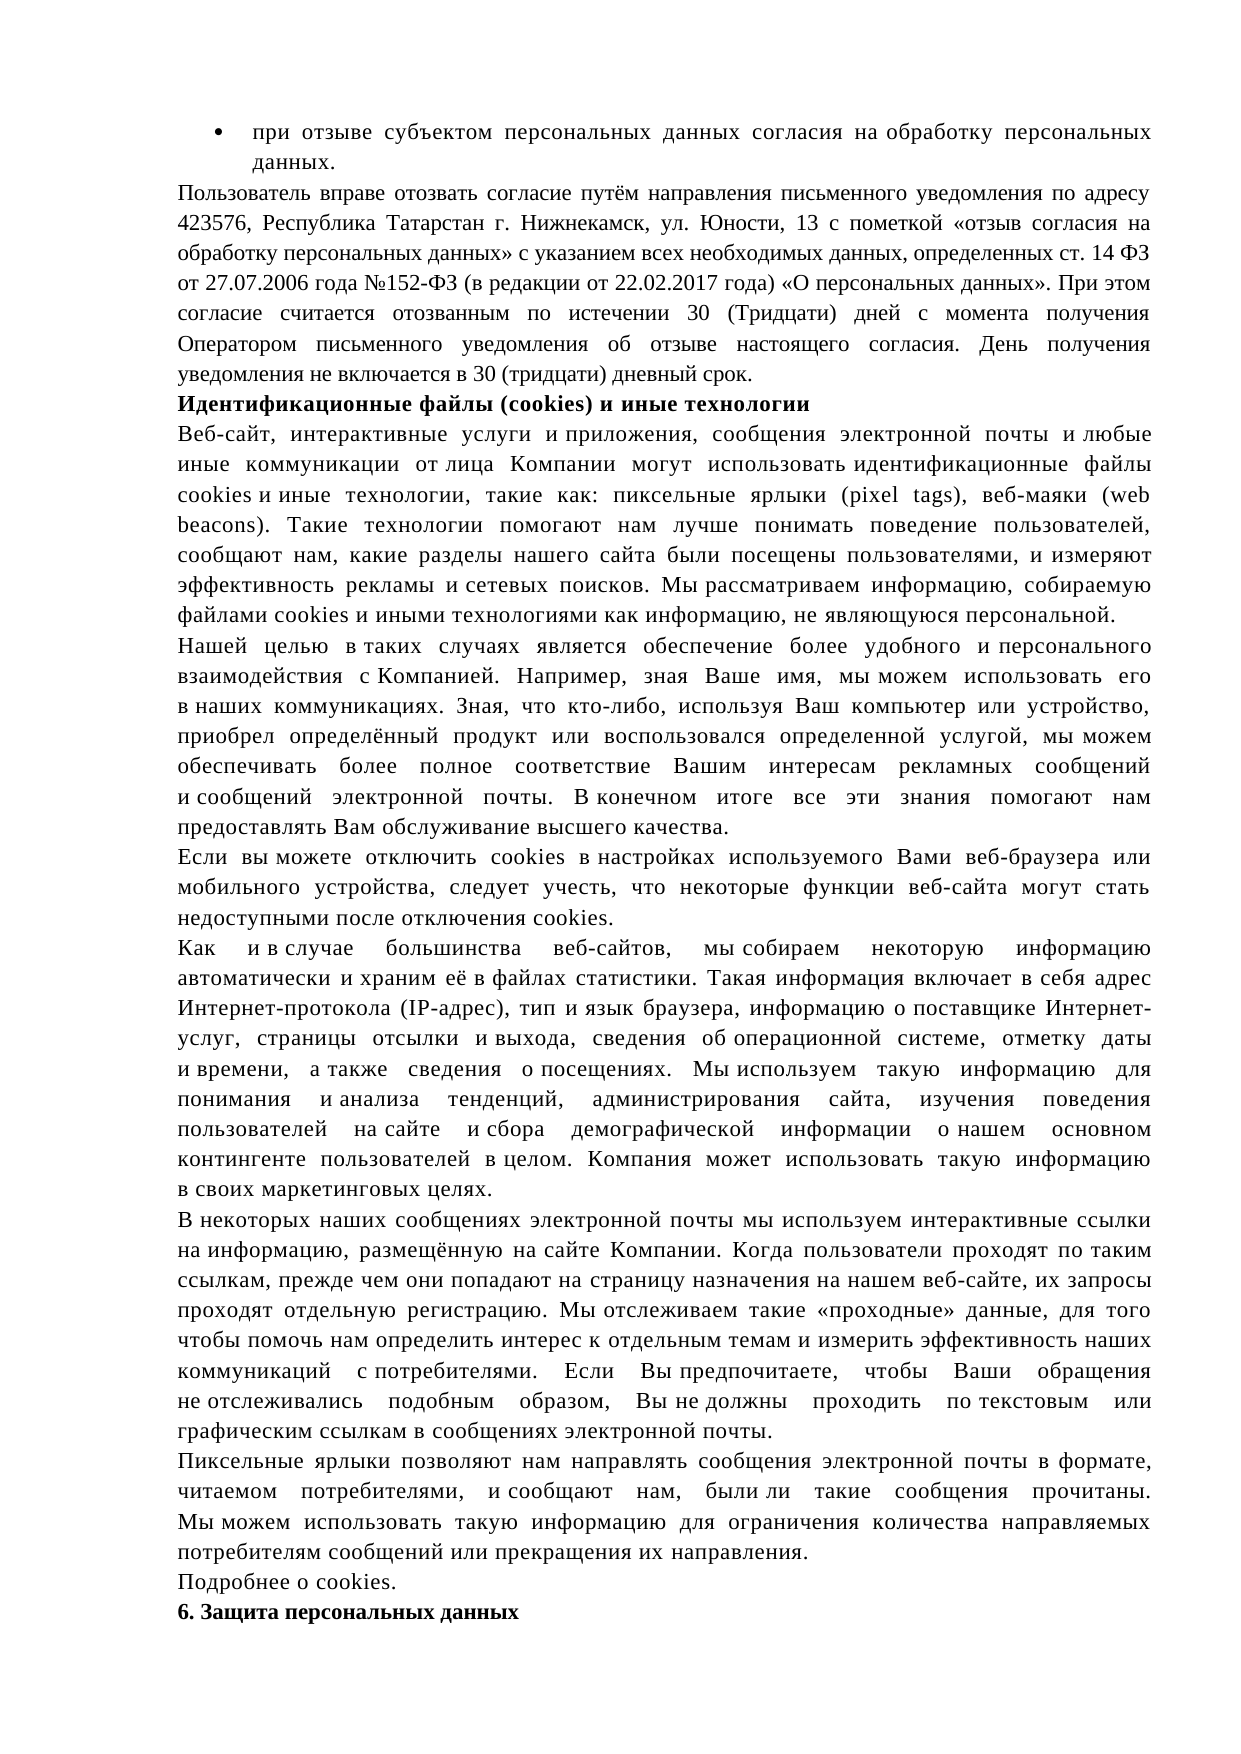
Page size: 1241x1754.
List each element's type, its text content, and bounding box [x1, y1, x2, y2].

list при отзыве субъектом персональных данных согласия на обработку персональных данных. [215, 118, 1152, 175]
text Пользователь вправе отозвать согласие путём направления письменного уведомления по адресу 423576, Республика Татарстан г. Нижнекамск, ул. Юности, 13 с пометкой «отзыв согласия на обработку персональных данных» с указанием всех необходимых данных, определенных ст. 14 ФЗ от 27.07.2006 года №152-ФЗ (в редакции от 22.02.2017 года) «О персональных данных». При этом согласие считается отозванным по истечении 30 (Тридцати) дней с момента получения Оператором письменного уведомления об отзыве настоящего согласия. День получения уведомления не включается в 30 (тридцати) дневный срок. [177, 178, 1152, 386]
text Как и в случае большинства веб-сайтов, мы собираем некоторую информацию автоматически и храним её в файлах статистики. Такая информация включает в себя адрес Интернет-протокола (IP-адрес), тип и язык браузера, информацию о поставщике Интернет-услуг, страницы отсылки и выхода, сведения об операционной системе, отметку даты и времени, а также сведения о посещениях. Мы используем такую информацию для понимания и анализа тенденций, администрирования сайта, изучения поведения пользователей на сайте и сбора демографической информации о нашем основном контингенте пользователей в целом. Компания может использовать такую информацию в своих маркетинговых целях. [177, 934, 1152, 1202]
text Веб-сайт, интерактивные услуги и приложения, сообщения электронной почты и любые иные коммуникации от лица Компании могут использовать идентификационные файлы cookies и иные технологии, такие как: пиксельные ярлыки (pixel tags), веб-маяки (web beacons). Такие технологии помогают нам лучше понимать поведение пользователей, сообщают нам, какие разделы нашего сайта были посещены пользователями, и измеряют эффективность рекламы и сетевых поисков. Мы рассматриваем информацию, собираемую файлами cookies и иными технологиями как информацию, не являющуюся персональной. [177, 420, 1152, 628]
text Если вы можете отключить cookies в настройках используемого Вами веб-браузера или мобильного устройства, следует учесть, что некоторые функции веб-сайта могут стать недоступными после отключения cookies. [177, 843, 1152, 930]
text В некоторых наших сообщениях электронной почты мы используем интерактивные ссылки на информацию, размещённую на сайте Компании. Когда пользователи проходят по таким ссылкам, прежде чем они попадают на страницу назначения на нашем веб-сайте, их запросы проходят отдельную регистрацию. Мы отслеживаем такие «проходные» данные, для того чтобы помочь нам определить интерес к отдельным темам и измерить эффективность наших коммуникаций с потребителями. Если Вы предпочитаете, чтобы Ваши обращения не отслеживались подобным образом, Вы не должны проходить по текстовым или графическим ссылкам в сообщениях электронной почты. [177, 1206, 1152, 1443]
text Подробнее о cookies. [177, 1568, 1152, 1594]
text 6. Защита персональных данных [177, 1598, 1152, 1625]
text Нашей целью в таких случаях является обеспечение более удобного и персонального взаимодействия с Компанией. Например, зная Ваше имя, мы можем использовать его в наших коммуникациях. Зная, что кто-либо, используя Ваш компьютер или устройство, приобрел определённый продукт или воспользовался определенной услугой, мы можем обеспечивать более полное соответствие Вашим интересам рекламных сообщений и сообщений электронной почты. В конечном итоге все эти знания помогают нам предоставлять Вам обслуживание высшего качества. [177, 632, 1152, 839]
text Идентификационные файлы (сookies) и иные технологии [177, 390, 1152, 416]
text Пиксельные ярлыки позволяют нам направлять сообщения электронной почты в формате, читаемом потребителями, и сообщают нам, были ли такие сообщения прочитаны. Мы можем использовать такую информацию для ограничения количества направляемых потребителям сообщений или прекращения их направления. [177, 1447, 1152, 1564]
